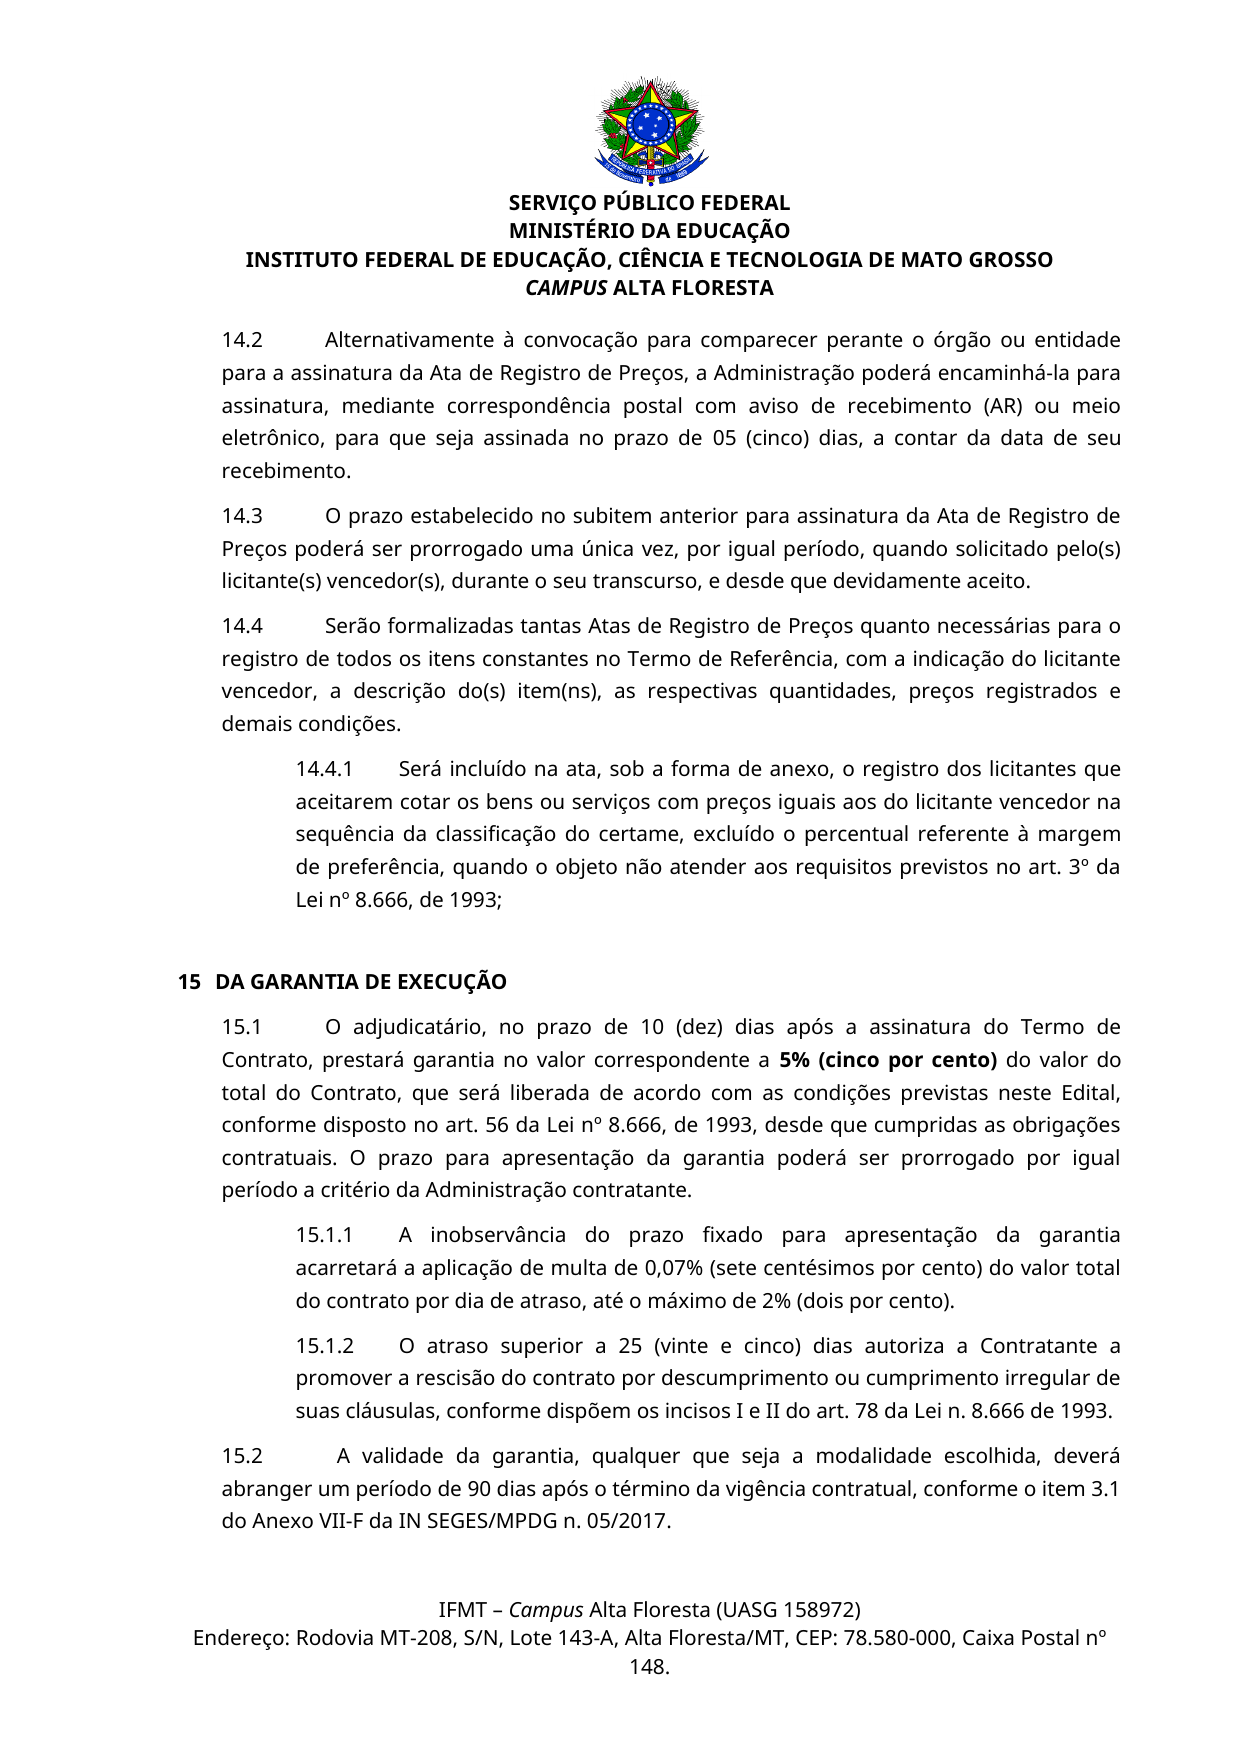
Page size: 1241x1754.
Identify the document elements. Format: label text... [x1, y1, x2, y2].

list A validade da garantia, qualquer que seja a modalidade escolhida, deverá abranger um período de 90 dias após o término da vigência contratual, conforme o item 3.1 do Anexo VII-F da IN SEGES/MPDG n. 05/2017. [221, 1441, 1122, 1535]
picture [588, 73, 712, 188]
list Serão formalizadas tantas Atas de Registro de Preços quanto necessárias para o registro de todos os itens constantes no Termo de Referência, com a indicação do licitante vencedor, a descrição do(s) item(ns), as respectivas quantidades, preços registrados e demais condições. [221, 611, 1122, 738]
list O atraso superior a 25 (vinte e cinco) dias autoriza a Contratante a promover a rescisão do contrato por descumprimento ou cumprimento irregular de suas cláusulas, conforme dispõem os incisos I e II do art. 78 da Lei n. 8.666 de 1993. [295, 1331, 1122, 1424]
list DA GARANTIA DE EXECUÇÃO [177, 967, 1122, 996]
list A inobservância do prazo fixado para apresentação da garantia acarretará a aplicação de multa de 0,07% (sete centésimos por cento) do valor total do contrato por dia de atraso, até o máximo de 2% (dois por cento). [295, 1221, 1122, 1314]
list Será incluído na ata, sob a forma de anexo, o registro dos licitantes que aceitarem cotar os bens ou serviços com preços iguais aos do licitante vencedor na sequência da classificação do certame, excluído o percentual referente à margem de preferência, quando o objeto não atender aos requisitos previstos no art. 3º da Lei nº 8.666, de 1993; [295, 754, 1122, 913]
list O prazo estabelecido no subitem anterior para assinatura da Ata de Registro de Preços poderá ser prorrogado uma única vez, por igual período, quando solicitado pelo(s) licitante(s) vencedor(s), durante o seu transcurso, e desde que devidamente aceito. [221, 501, 1122, 595]
list O adjudicatário, no prazo de 10 (dez) dias após a assinatura do Termo de Contrato, prestará garantia no valor correspondente a 5% (cinco por cento) do valor do total do Contrato, que será liberada de acordo com as condições previstas neste Edital, conforme disposto no art. 56 da Lei nº 8.666, de 1993, desde que cumpridas as obrigações contratuais. O prazo para apresentação da garantia poderá ser prorrogado por igual período a critério da Administração contratante. [221, 1012, 1122, 1204]
list Alternativamente à convocação para comparecer perante o órgão ou entidade para a assinatura da Ata de Registro de Preços, a Administração poderá encaminhá-la para assinatura, mediante correspondência postal com aviso de recebimento (AR) ou meio eletrônico, para que seja assinada no prazo de 05 (cinco) dias, a contar da data de seu recebimento. [221, 326, 1122, 484]
